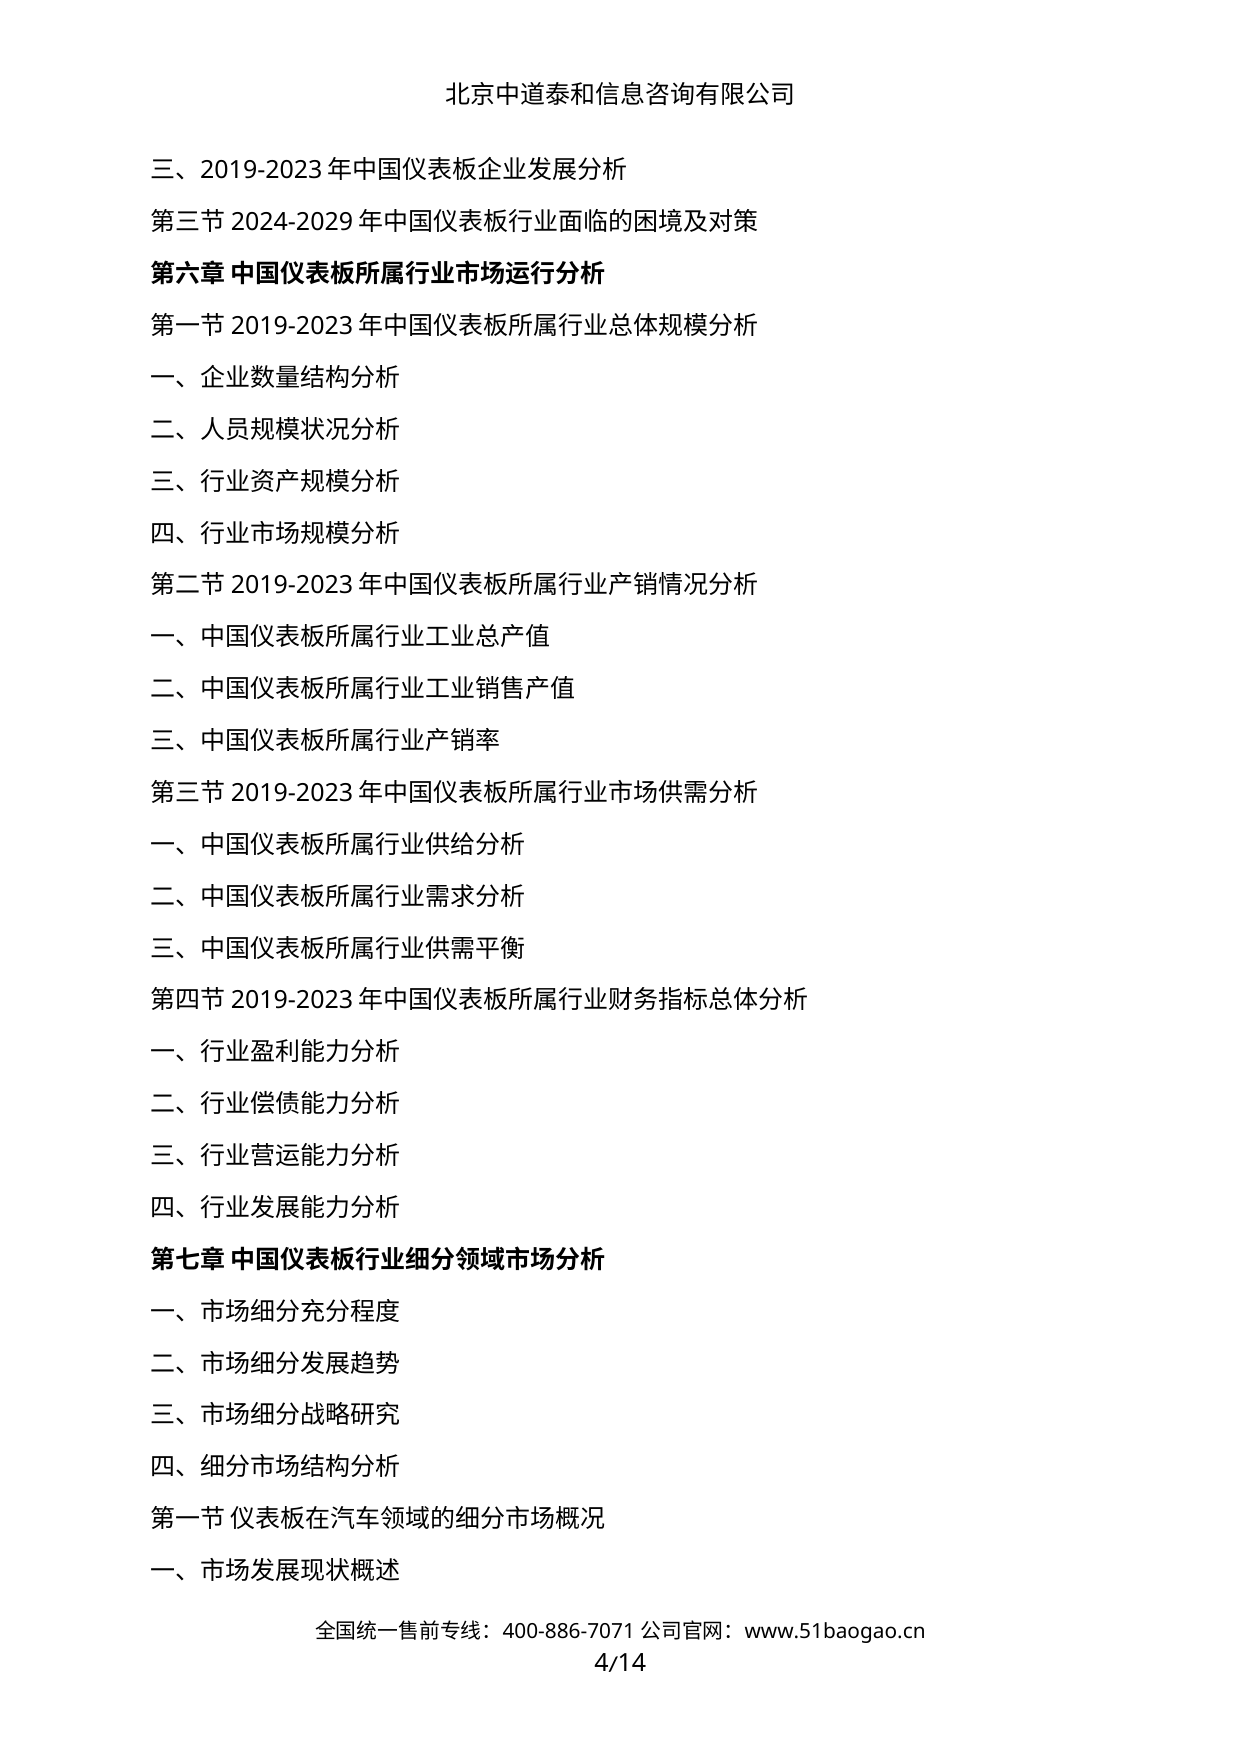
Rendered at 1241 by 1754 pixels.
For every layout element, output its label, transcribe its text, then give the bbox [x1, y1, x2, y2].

text 二、行业偿债能力分析 [150, 1084, 1090, 1120]
text 二、中国仪表板所属行业需求分析 [150, 876, 1090, 912]
text 三、中国仪表板所属行业产销率 [150, 721, 1090, 757]
text 一、行业盈利能力分析 [150, 1032, 1090, 1068]
text 三、中国仪表板所属行业供需平衡 [150, 928, 1090, 964]
text 三、行业营运能力分析 [150, 1136, 1090, 1172]
text 一、市场细分充分程度 [150, 1291, 1090, 1327]
text 四、行业发展能力分析 [150, 1187, 1090, 1224]
text 第七章 中国仪表板行业细分领域市场分析 [150, 1239, 1090, 1276]
text 第二节 2019-2023年中国仪表板所属行业产销情况分析 [150, 565, 1090, 601]
text 四、行业市场规模分析 [150, 513, 1090, 549]
text 四、细分市场结构分析 [150, 1447, 1090, 1483]
text 一、企业数量结构分析 [150, 357, 1090, 394]
text 三、市场细分战略研究 [150, 1395, 1090, 1431]
text 第六章 中国仪表板所属行业市场运行分析 [150, 254, 1090, 290]
text 二、市场细分发展趋势 [150, 1343, 1090, 1379]
text 一、市场发展现状概述 [150, 1551, 1090, 1587]
text 第三节 2024-2029年中国仪表板行业面临的困境及对策 [150, 202, 1090, 238]
text 二、中国仪表板所属行业工业销售产值 [150, 669, 1090, 705]
text 三、行业资产规模分析 [150, 461, 1090, 497]
text 一、中国仪表板所属行业供给分析 [150, 824, 1090, 861]
text 第一节 仪表板在汽车领域的细分市场概况 [150, 1499, 1090, 1535]
text 一、中国仪表板所属行业工业总产值 [150, 617, 1090, 653]
text 三、2019-2023年中国仪表板企业发展分析 [150, 150, 1090, 186]
text 二、人员规模状况分析 [150, 409, 1090, 446]
text 第一节 2019-2023年中国仪表板所属行业总体规模分析 [150, 306, 1090, 342]
text 第四节 2019-2023年中国仪表板所属行业财务指标总体分析 [150, 980, 1090, 1016]
text 第三节 2019-2023年中国仪表板所属行业市场供需分析 [150, 772, 1090, 809]
